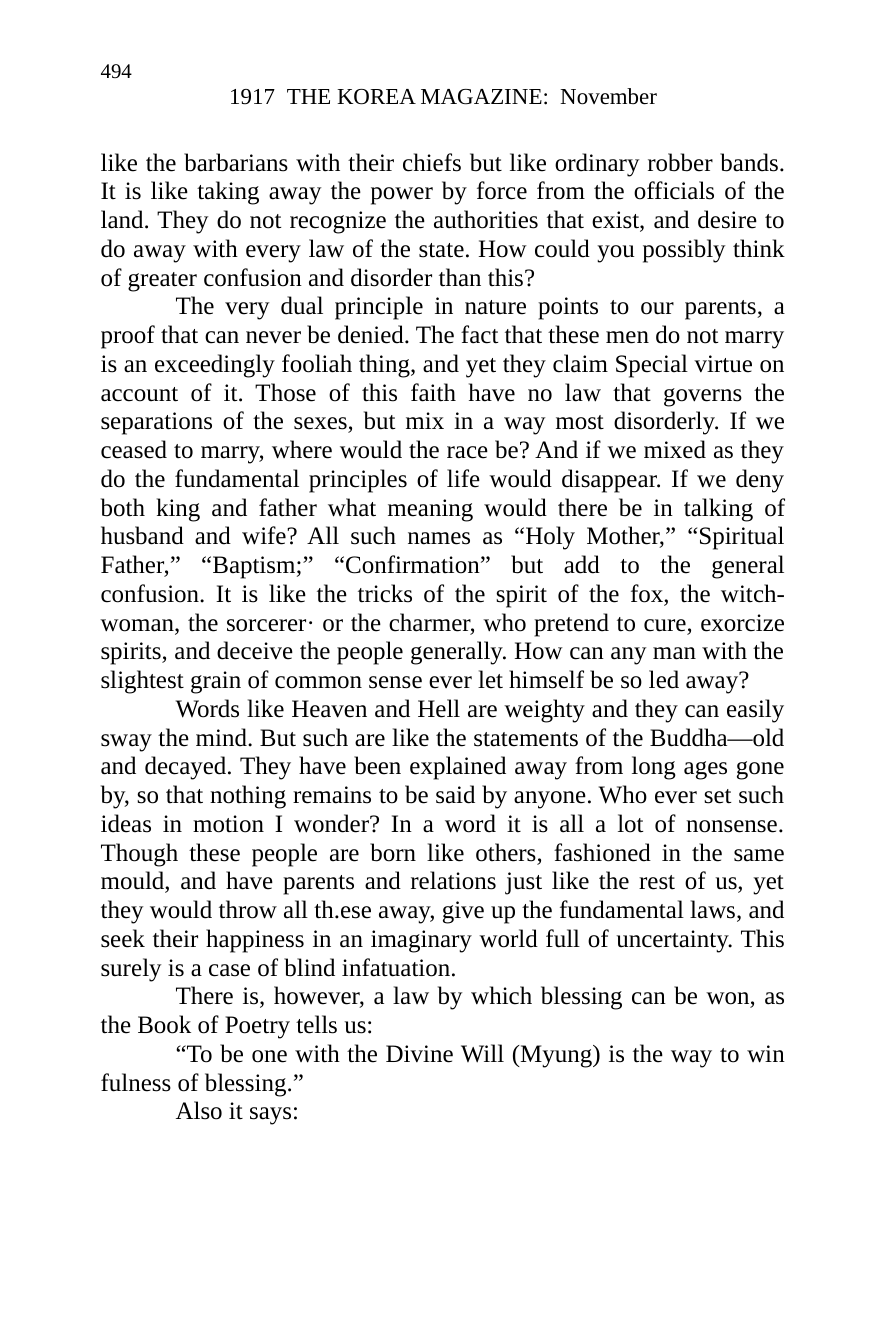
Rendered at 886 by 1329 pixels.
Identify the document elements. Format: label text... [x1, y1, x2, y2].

text The very dual principle in nature points to our parents, a proof that can never be denied. The fact that these men do not marry is an exceedingly fooliah thing, and yet they claim Special virtue on account of it. Those of this faith have no law that governs the separations of the sexes, but mix in a way most disorderly. If we ceased to marry, where would the race be? And if we mixed as they do the fundamental principles of life would disappear. If we deny both king and father what meaning would there be in talking of husband and wife? All such names as “Holy Mother,” “Spiritual Father,” “Baptism;” “Confirmation” but add to the general confusion. It is like the tricks of the spirit of the fox, the witch-woman, the sorcerer· or the charmer, who pretend to cure, exorcize spirits, and deceive the people generally. How can any man with the slightest grain of common sense ever let himself be so led away? [100, 291, 786, 694]
text Words like Heaven and Hell are weighty and they can easily sway the mind. But such are like the statements of the Buddha—old and decayed. They have been explained away from long ages gone by, so that nothing remains to be said by anyone. Who ever set such ideas in motion I wonder? In a word it is all a lot of nonsense. Though these people are born like others, fashioned in the same mould, and have parents and relations just like the rest of us, yet they would throw all th.ese away, give up the fundamental laws, and seek their happiness in an imaginary world full of uncertainty. This surely is a case of blind infatuation. [100, 694, 786, 981]
text “To be one with the Divine Will (Myung) is the way to win fulness of blessing.” [100, 1039, 786, 1096]
text There is, however, a law by which blessing can be won, as the Book of Poetry tells us: [100, 981, 786, 1039]
text like the barbarians with their chiefs but like ordinary robber bands. It is like taking away the power by force from the officials of the land. They do not recognize the authorities that exist, and desire to do away with every law of the state. How could you possibly think of greater confusion and disorder than this? [100, 148, 786, 291]
text Also it says: [100, 1096, 786, 1125]
